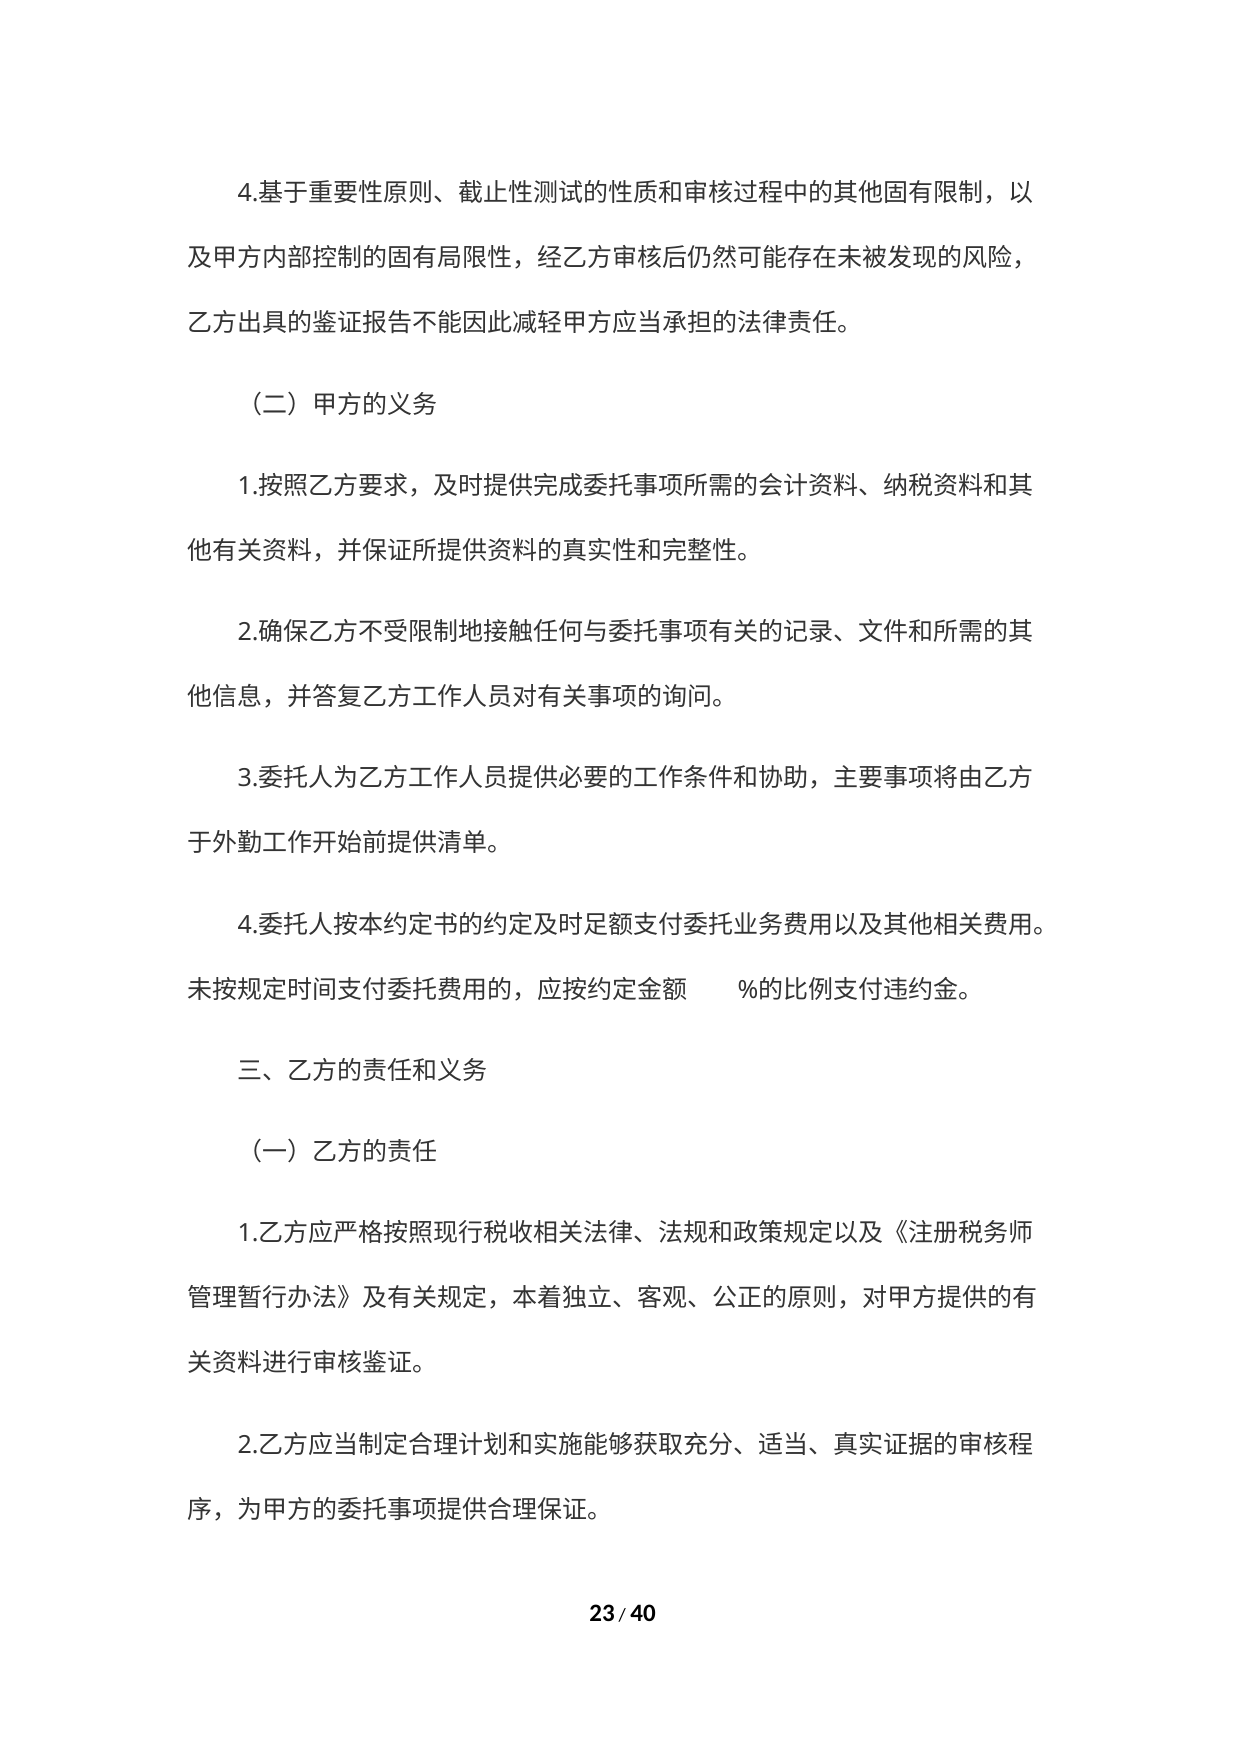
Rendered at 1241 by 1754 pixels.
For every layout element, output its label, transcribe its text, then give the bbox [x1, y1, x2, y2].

text 4.委托人按本约定书的约定及时足额支付委托业务费用以及其他相关费用。未按规定时间支付委托费用的，应按约定金额 %的比例支付违约金。 [187, 890, 1053, 1020]
text （一）乙方的责任 [187, 1117, 1053, 1182]
text 三、乙方的责任和义务 [187, 1036, 1053, 1101]
text 2.确保乙方不受限制地接触任何与委托事项有关的记录、文件和所需的其他信息，并答复乙方工作人员对有关事项的询问。 [187, 597, 1053, 727]
text 1.乙方应严格按照现行税收相关法律、法规和政策规定以及《注册税务师管理暂行办法》及有关规定，本着独立、客观、公正的原则，对甲方提供的有关资料进行审核鉴证。 [187, 1198, 1053, 1393]
text 2.乙方应当制定合理计划和实施能够获取充分、适当、真实证据的审核程序，为甲方的委托事项提供合理保证。 [187, 1410, 1053, 1540]
text 3.委托人为乙方工作人员提供必要的工作条件和协助，主要事项将由乙方于外勤工作开始前提供清单。 [187, 743, 1053, 873]
text 4.基于重要性原则、截止性测试的性质和审核过程中的其他固有限制，以及甲方内部控制的固有局限性，经乙方审核后仍然可能存在未被发现的风险，乙方出具的鉴证报告不能因此减轻甲方应当承担的法律责任。 [187, 158, 1053, 353]
text 1.按照乙方要求，及时提供完成委托事项所需的会计资料、纳税资料和其他有关资料，并保证所提供资料的真实性和完整性。 [187, 451, 1053, 581]
text （二）甲方的义务 [187, 370, 1053, 435]
